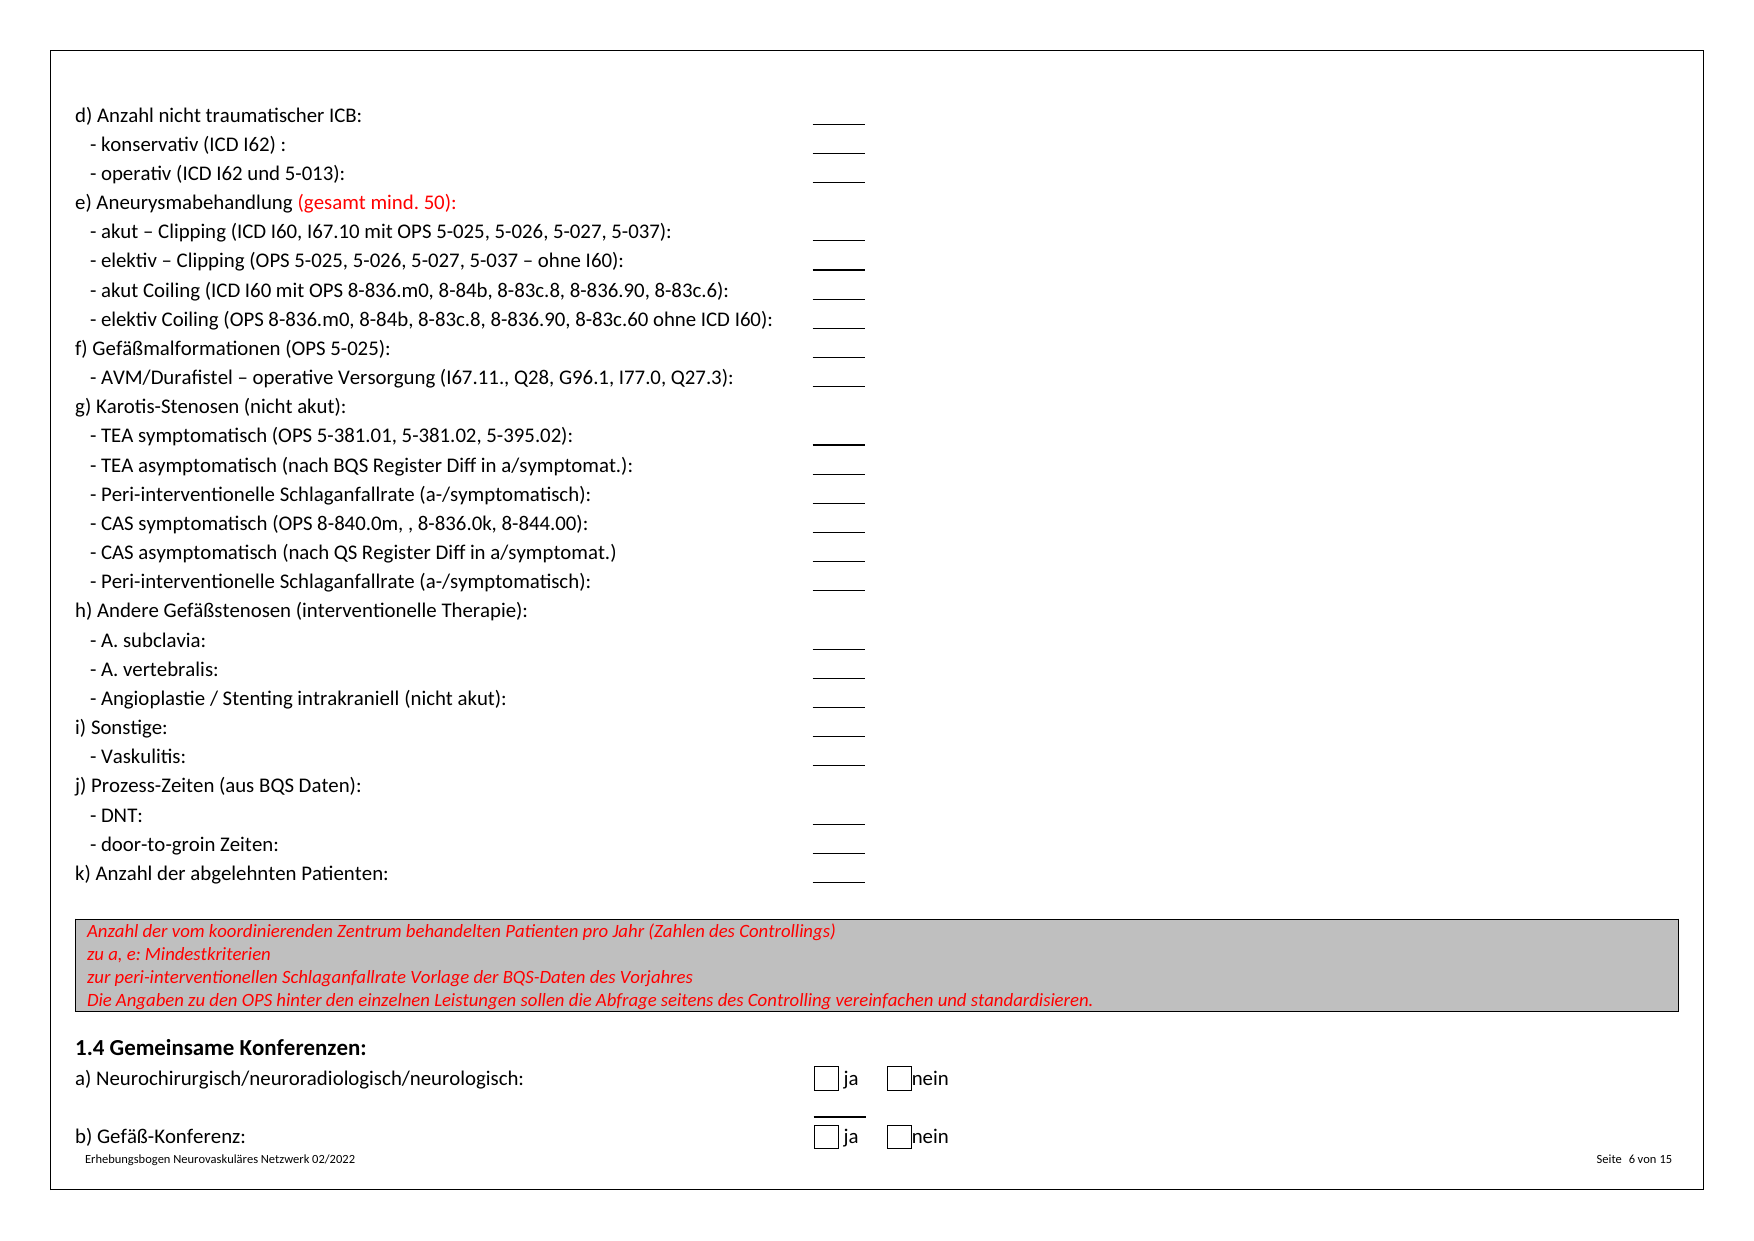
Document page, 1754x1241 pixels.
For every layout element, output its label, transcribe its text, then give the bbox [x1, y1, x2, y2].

text - AVM/Durafistel – operative Versorgung (I67.11., Q28, G96.1, I77.0, Q27.3): [75, 364, 1679, 390]
text - TEA asymptomatisch (nach BQS Register Diff in a/symptomat.): [75, 452, 1679, 477]
text - akut – Clipping (ICD I60, I67.10 mit OPS 5-025, 5-026, 5-027, 5-037): [75, 218, 1679, 244]
text - DNT: [75, 802, 1679, 827]
text - akut Coiling (ICD I60 mit OPS 8-836.m0, 8-84b, 8-83c.8, 8-836.90, 8-83c.6): [75, 277, 1679, 302]
text - Vaskulitis: [75, 743, 1679, 769]
text j) Prozess-Zeiten (aus BQS Daten): [75, 773, 1679, 798]
text k) Anzahl der abgelehnten Patienten: [75, 860, 1679, 886]
text g) Karotis-Stenosen (nicht akut): [75, 393, 1679, 419]
text a) Neurochirurgisch/neuroradiologisch/neurologisch: ja nein [75, 1065, 1679, 1091]
text - Angioplastie / Stenting intrakraniell (nicht akut): [75, 685, 1679, 711]
text - CAS symptomatisch (OPS 8-840.0m, , 8-836.0k, 8-844.00): [75, 510, 1679, 536]
text - A. subclavia: [75, 627, 1679, 652]
table_header Anzahl der vom koordinierenden Zentrum behandelten Patienten pro Jahr (Zahlen des Controllings) zu a, e: Mindestkriterien zur peri-interventionellen Schlaganfallrate Vorlage der BQS-Daten des Vorjahres Die Angaben zu den OPS hinter den einzelnen Leistungen sollen die Abfrage seitens des Controlling vereinfachen und standardisieren. [76, 920, 1678, 1011]
text h) Andere Gefäßstenosen (interventionelle Therapie): [75, 598, 1679, 623]
text f) Gefäßmalformationen (OPS 5-025): [75, 335, 1679, 361]
text - Peri-interventionelle Schlaganfallrate (a-/symptomatisch): [75, 568, 1679, 594]
text e) Aneurysmabehandlung (gesamt mind. 50): [75, 189, 1679, 215]
text i) Sonstige: [75, 714, 1679, 740]
text b) Gefäß-Konferenz: ja nein [75, 1124, 1679, 1149]
text - operativ (ICD I62 und 5-013): [75, 160, 1679, 186]
text - konservativ (ICD I62) : [75, 131, 1679, 156]
text - elektiv – Clipping (OPS 5-025, 5-026, 5-027, 5-037 – ohne I60): [75, 248, 1679, 273]
text - door-to-groin Zeiten: [75, 831, 1679, 856]
text d) Anzahl nicht traumatischer ICB: [75, 102, 1679, 127]
text - elektiv Coiling (OPS 8-836.m0, 8-84b, 8-83c.8, 8-836.90, 8-83c.60 ohne ICD I60): [75, 306, 1679, 331]
text - Peri-interventionelle Schlaganfallrate (a-/symptomatisch): [75, 481, 1679, 506]
text - CAS asymptomatisch (nach QS Register Diff in a/symptomat.) [75, 539, 1679, 565]
text - A. vertebralis: [75, 656, 1679, 681]
text - TEA symptomatisch (OPS 5-381.01, 5-381.02, 5-395.02): [75, 423, 1679, 448]
subtitle 1.4 Gemeinsame Konferenzen: [75, 1033, 1679, 1061]
